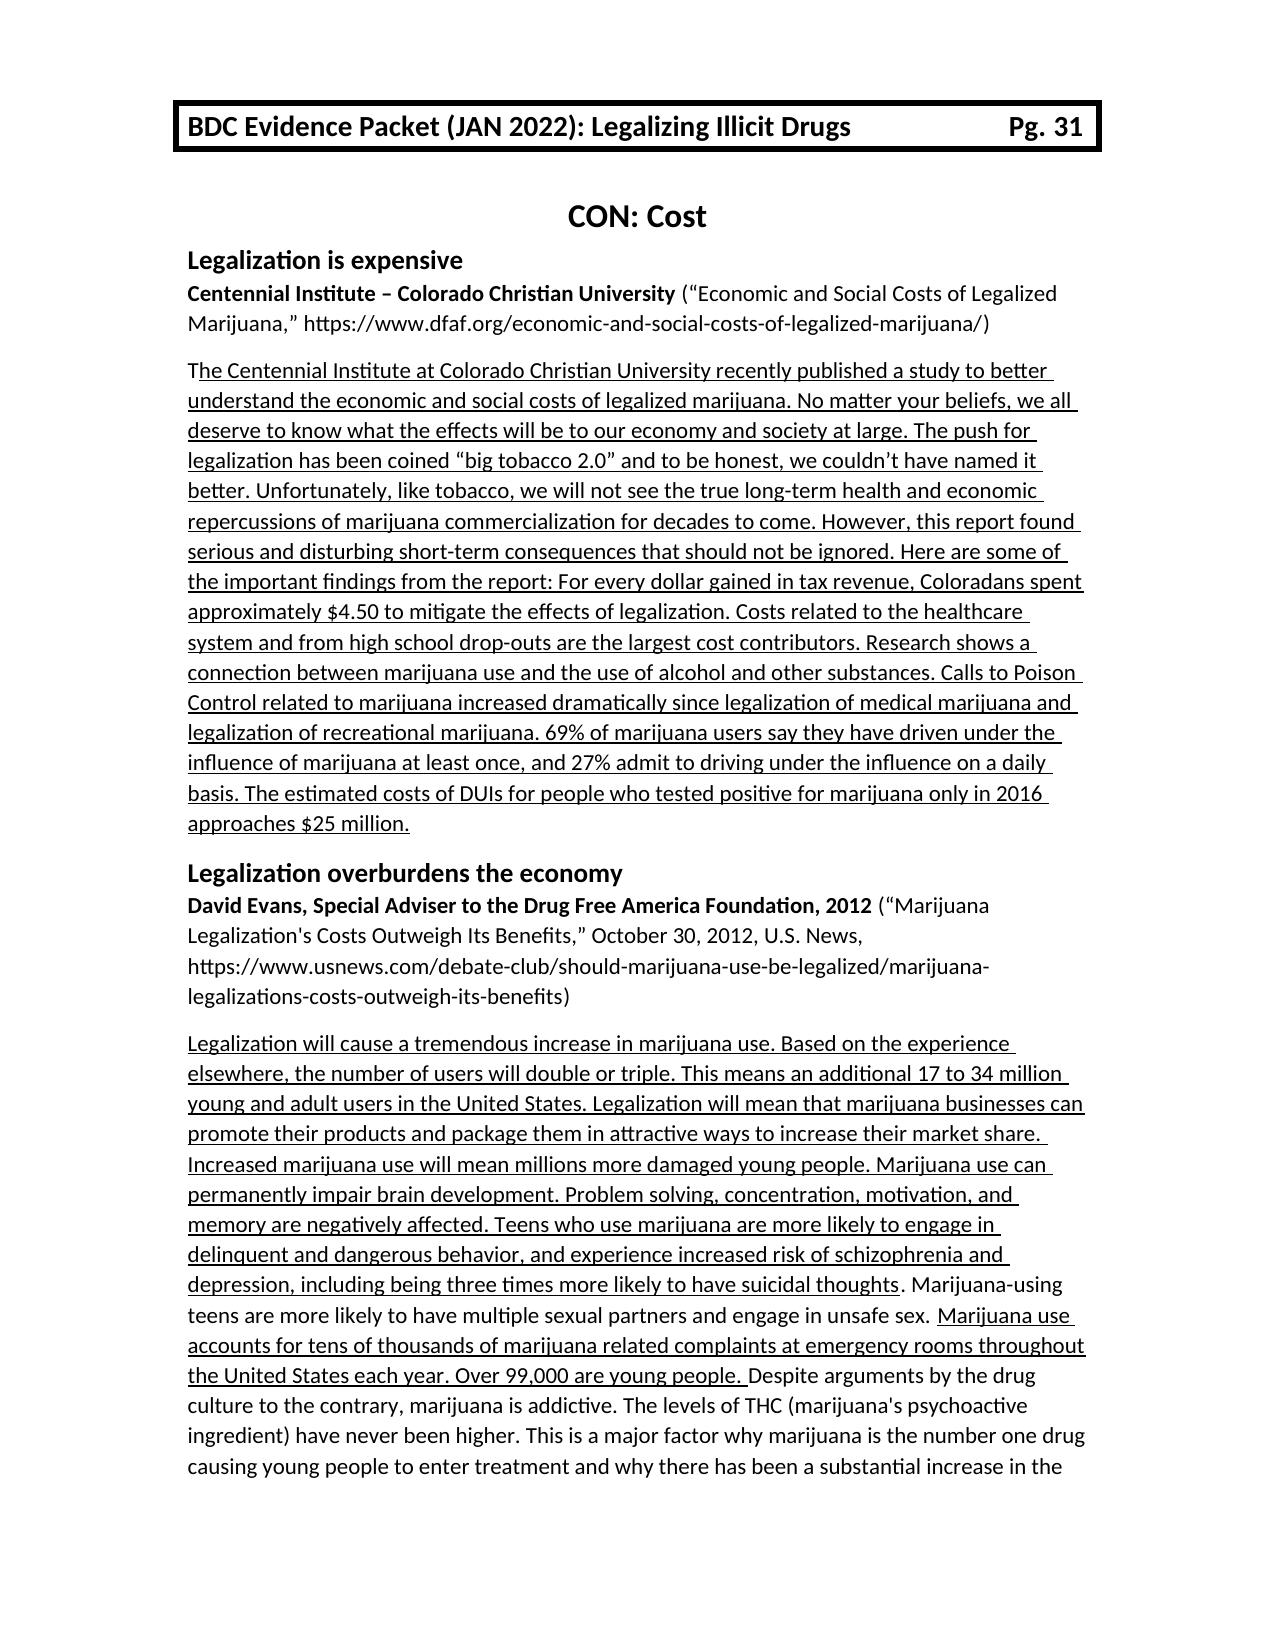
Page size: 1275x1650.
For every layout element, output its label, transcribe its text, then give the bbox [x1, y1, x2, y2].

text David Evans, Special Adviser to the Drug Free America Foundation, 2012 (“Marijuana Legalization's Costs Outweigh Its Benefits,” October 30, 2012, U.S. News, https://www.usnews.com/debate-club/should-marijuana-use-be-legalized/marijuana-legalizations-costs-outweigh-its-benefits) [187, 891, 1087, 1010]
subtitle Legalization is expensive [187, 243, 1087, 276]
subtitle CON: Cost [187, 195, 1087, 236]
text The Centennial Institute at Colorado Christian University recently published a study to better understand the economic and social costs of legalized marijuana. No matter your beliefs, we all deserve to know what the effects will be to our economy and society at large. The push for legalization has been coined “big tobacco 2.0” and to be honest, we couldn’t have named it better. Unfortunately, like tobacco, we will not see the true long-term health and economic repercussions of marijuana commercialization for decades to come. However, this report found serious and disturbing short-term consequences that should not be ignored. Here are some of the important findings from the report: For every dollar gained in tax revenue, Coloradans spent approximately $4.50 to mitigate the effects of legalization. Costs related to the healthcare system and from high school drop-outs are the largest cost contributors. Research shows a connection between marijuana use and the use of alcohol and other substances. Calls to Poison Control related to marijuana increased dramatically since legalization of medical marijuana and legalization of recreational marijuana. 69% of marijuana users say they have driven under the influence of marijuana at least once, and 27% admit to driving under the influence on a daily basis. The estimated costs of DUIs for people who tested positive for marijuana only in 2016 approaches $25 million. [187, 356, 1087, 837]
subtitle Legalization overburdens the economy [187, 856, 1087, 889]
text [187, 1029, 1087, 1480]
text Centennial Institute – Colorado Christian University (“Economic and Social Costs of Legalized Marijuana,” https://www.dfaf.org/economic-and-social-costs-of-legalized-marijuana/) [187, 279, 1087, 337]
